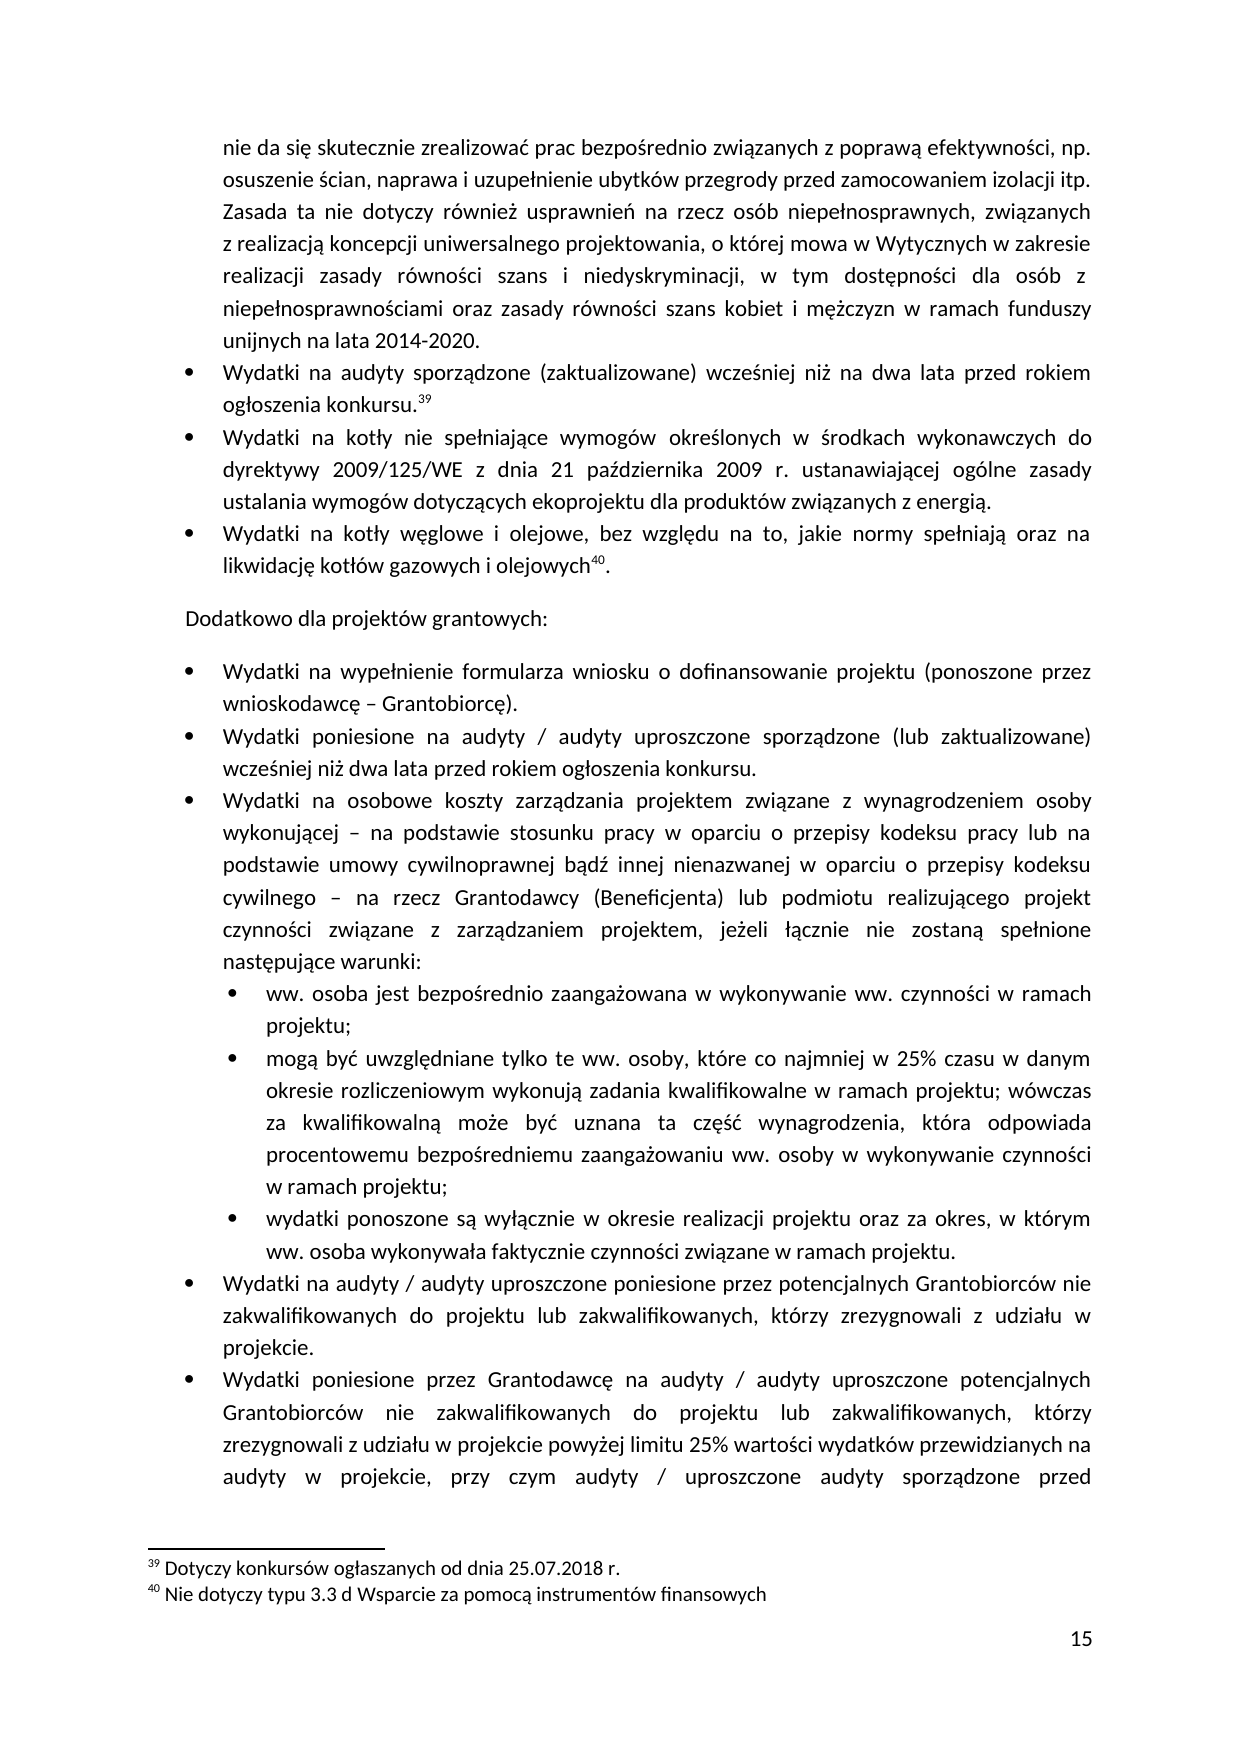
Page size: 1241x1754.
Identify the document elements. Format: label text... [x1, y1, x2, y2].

list Wydatki na osobowe koszty zarządzania projektem związane z wynagrodzeniem osoby wykonującej – na podstawie stosunku pracy w oparciu o przepisy kodeksu pracy lub na podstawie umowy cywilnoprawnej bądź innej nienazwanej w oparciu o przepisy kodeksu cywilnego – na rzecz Grantodawcy (Beneficjenta) lub podmiotu realizującego projekt czynności związane z zarządzaniem projektem, jeżeli łącznie nie zostaną spełnione następujące warunki: [185, 786, 1093, 975]
list Wydatki na kotły nie spełniające wymogów określonych w środkach wykonawczych do dyrektywy 2009/125/WE z dnia 21 października 2009 r. ustanawiającej ogólne zasady ustalania wymogów dotyczących ekoprojektu dla produktów związanych z energią. [185, 423, 1093, 515]
list Wydatki na kotły węglowe i olejowe, bez względu na to, jakie normy spełniają oraz na likwidację kotłów gazowych i olejowych. [185, 519, 1093, 579]
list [185, 1366, 1093, 1490]
list Wydatki na roboty budowlane nie związane bezpośrednio z poprawą efektywności energetycznej (np. nie wynikające z audytu, dot. remontu sanitariatów, zmiana układu pomieszczeń, wyposażenie pomieszczeń w meble, remont / modernizacja klatki schodowej, remont/modernizacja instalacji w zakresie nie związanym bezpośrednio z poprawą efektywności energetycznej, zagospodarowanie terenu, itp.). Wyjątek stanowią wydatki na prace niezbędne do poprawy efektywności ale bezpośrednio z nią nie związane, bez których nie da się skutecznie zrealizować prac bezpośrednio związanych z poprawą efektywności, np. osuszenie ścian, naprawa i uzupełnienie ubytków przegrody przed zamocowaniem izolacji itp. Zasada ta nie dotyczy również usprawnień na rzecz osób niepełnosprawnych, związanych z realizacją koncepcji uniwersalnego projektowania, o której mowa w Wytycznych w zakresie realizacji zasady równości szans i niedyskryminacji, w tym dostępności dla osób z niepełnosprawnościami oraz zasady równości szans kobiet i mężczyzn w ramach funduszy unijnych na lata 2014-2020. [185, 133, 1093, 354]
list mogą być uwzględniane tylko te ww. osoby, które co najmniej w 25% czasu w danym okresie rozliczeniowym wykonują zadania kwalifikowalne w ramach projektu; wówczas za kwalifikowalną może być uznana ta część wynagrodzenia, która odpowiada procentowemu bezpośredniemu zaangażowaniu ww. osoby w wykonywanie czynności w ramach projektu; [228, 1044, 1093, 1200]
list Wydatki na audyty / audyty uproszczone poniesione przez potencjalnych Grantobiorców nie zakwalifikowanych do projektu lub zakwalifikowanych, którzy zrezygnowali z udziału w projekcie. [185, 1269, 1093, 1361]
list Wydatki poniesione na audyty / audyty uproszczone sporządzone (lub zaktualizowane) wcześniej niż dwa lata przed rokiem ogłoszenia konkursu. [185, 722, 1093, 782]
list wydatki ponoszone są wyłącznie w okresie realizacji projektu oraz za okres, w którym ww. osoba wykonywała faktycznie czynności związane w ramach projektu. [228, 1204, 1093, 1265]
text Dodatkowo dla projektów grantowych: [185, 604, 1093, 632]
list Wydatki na wypełnienie formularza wniosku o dofinansowanie projektu (ponoszone przez wnioskodawcę – Grantobiorcę). [185, 657, 1093, 718]
list Wydatki na audyty sporządzone (zaktualizowane) wcześniej niż na dwa lata przed rokiem ogłoszenia konkursu. [185, 358, 1093, 418]
list ww. osoba jest bezpośrednio zaangażowana w wykonywanie ww. czynności w ramach projektu; [228, 979, 1093, 1039]
